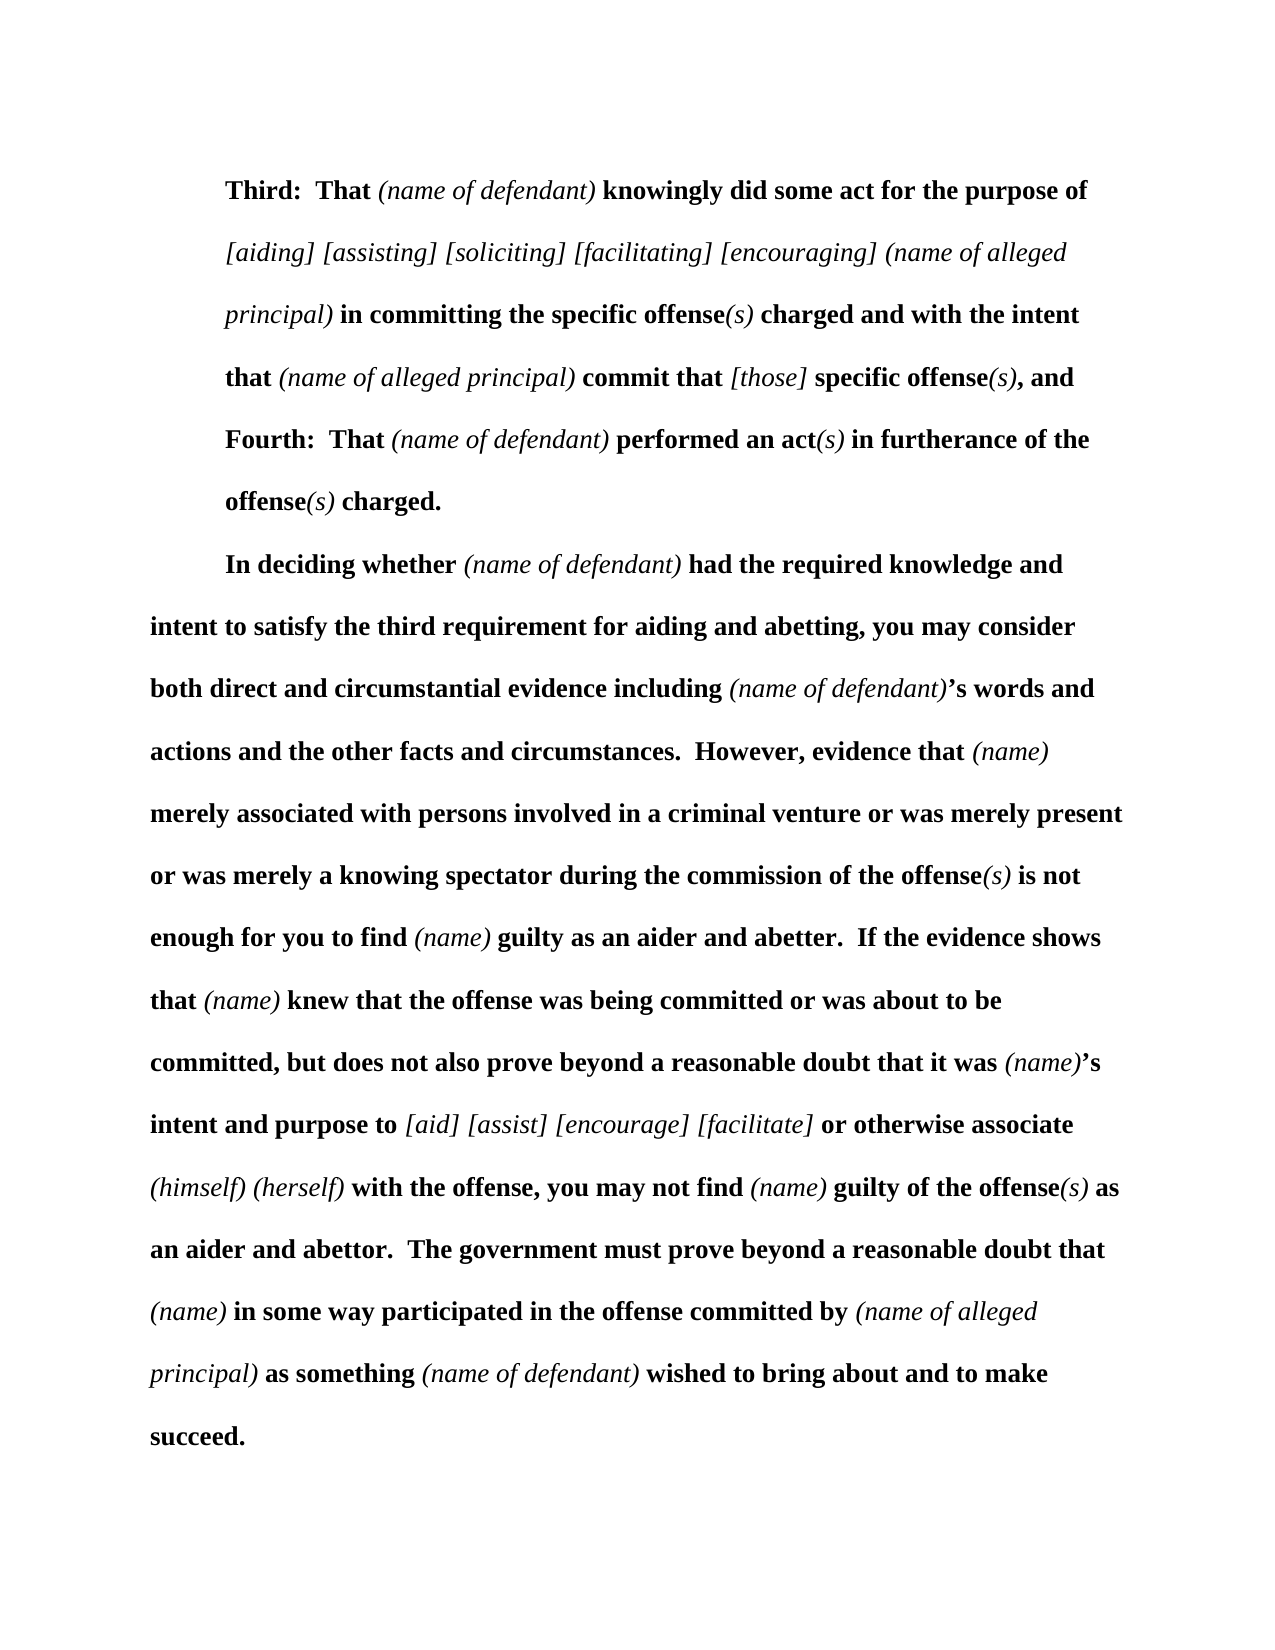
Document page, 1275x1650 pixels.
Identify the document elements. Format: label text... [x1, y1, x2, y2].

text Third: That (name of defendant) knowingly did some act for the purpose of [aiding] [assisting] [soliciting] [facilitating] [encouraging] (name of alleged principal) in committing the specific offense(s) charged and with the intent that (name of alleged principal) commit that [those] specific offense(s), and [225, 174, 1125, 392]
text Fourth: That (name of defendant) performed an act(s) in furtherance of the offense(s) charged. [225, 423, 1125, 517]
text In deciding whether (name of defendant) had the required knowledge and intent to satisfy the third requirement for aiding and abetting, you may consider both direct and circumstantial evidence including (name of defendant)’s words and actions and the other facts and circumstances. However, evidence that (name) merely associated with persons involved in a criminal venture or was merely present or was merely a knowing spectator during the commission of the offense(s) is not enough for you to find (name) guilty as an aider and abetter. If the evidence shows that (name) knew that the offense was being committed or was about to be committed, but does not also prove beyond a reasonable doubt that it was (name)’s intent and purpose to [aid] [assist] [encourage] [facilitate] or otherwise associate (himself) (herself) with the offense, you may not find (name) guilty of the offense(s) as an aider and abettor. The government must prove beyond a reasonable doubt that (name) in some way participated in the offense committed by (name of alleged principal) as something (name of defendant) wished to bring about and to make succeed. [150, 548, 1125, 1451]
